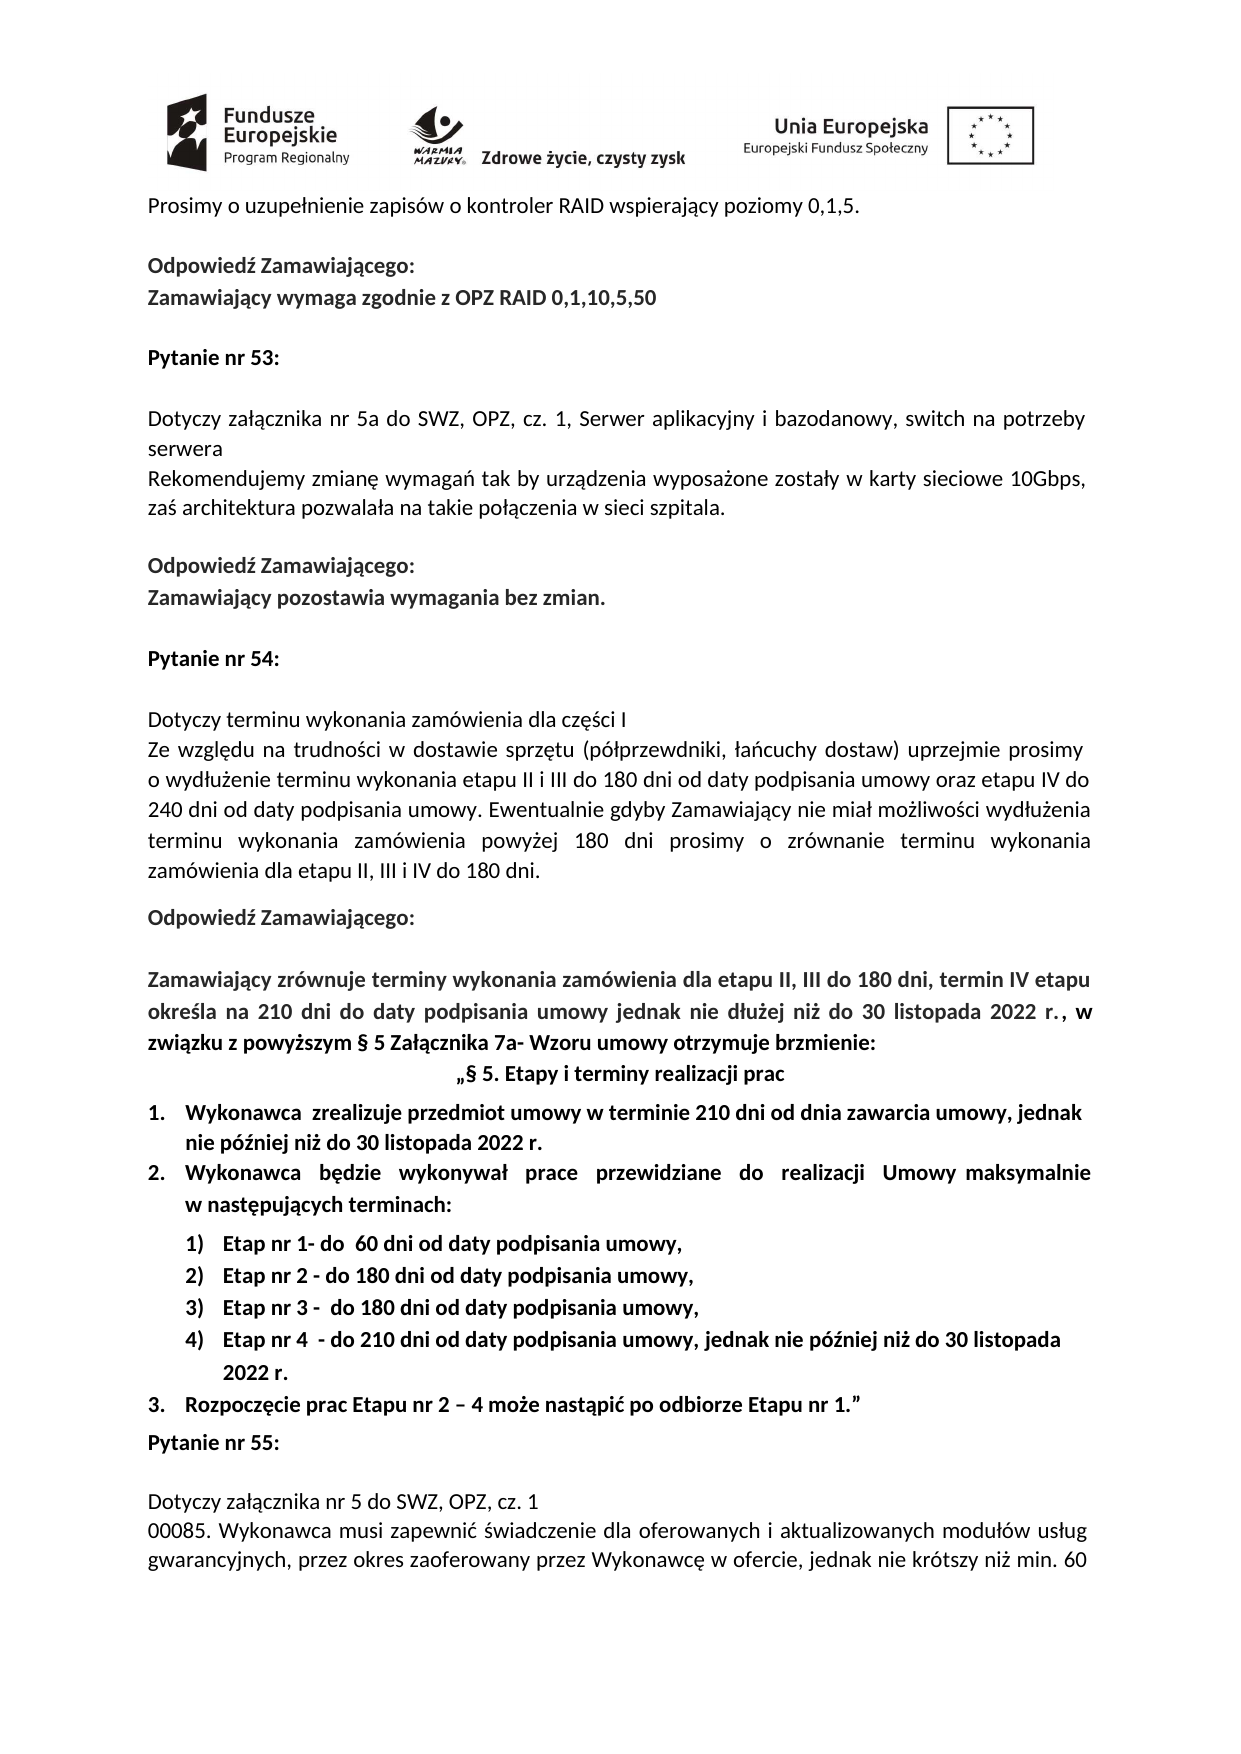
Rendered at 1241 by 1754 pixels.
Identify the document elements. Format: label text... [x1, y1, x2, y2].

text Pytanie nr 53: [148, 343, 1088, 371]
list Etap nr 2 - do 180 dni od daty podpisania umowy, [185, 1261, 1093, 1289]
text Odpowiedź Zamawiającego: [148, 903, 1093, 931]
text Pytanie nr 55: [148, 1428, 1088, 1456]
text Rekomendujemy zmianę wymagań tak by urządzenia wyposażone zostały w karty sieciowe 10Gbps, zaś architektura pozwalała na takie połączenia w sieci szpitala. [148, 464, 1088, 521]
list Etap nr 4 - do 210 dni od daty podpisania umowy, jednak nie później niż do 30 listopada 2022 r. [185, 1326, 1093, 1386]
text Odpowiedź Zamawiającego: [148, 552, 1093, 579]
text Dotyczy załącznika nr 5a do SWZ, OPZ, cz. 1, Serwer aplikacyjny i bazodanowy, switch na potrzeby serwera [148, 404, 1088, 462]
picture [147, 73, 1054, 191]
text Zamawiający zrównuje terminy wykonania zamówienia dla etapu II, III do 180 dni, termin IV etapu określa na 210 dni do daty podpisania umowy jednak nie dłużej niż do 30 listopada 2022 r., w związku z powyższym § 5 Załącznika 7a- Wzoru umowy otrzymuje brzmienie: [148, 966, 1093, 1056]
list Wykonawca zrealizuje przedmiot umowy w terminie 210 dni od dnia zawarcia umowy, jednak nie później niż do 30 listopada 2022 r. [148, 1098, 1093, 1156]
subtitle „§ 5. Etapy i terminy realizacji prac [148, 1059, 1093, 1088]
text Odpowiedź Zamawiającego: [148, 251, 1093, 279]
text Zamawiający pozostawia wymagania bez zmian. [148, 583, 1093, 611]
text Zamawiający wymaga zgodnie z OPZ RAID 0,1,10,5,50 [148, 283, 1093, 311]
list Wykonawca będzie wykonywał prace przewidziane do realizacji Umowy maksymalnie w następujących terminach: [148, 1158, 1093, 1219]
text Ze względu na trudności w dostawie sprzętu (półprzewdniki, łańcuchy dostaw) uprzejmie prosimy o wydłużenie terminu wykonania etapu II i III do 180 dni od daty podpisania umowy oraz etapu IV do 240 dni od daty podpisania umowy. Ewentualnie gdyby Zamawiający nie miał możliwości wydłużenia terminu wykonania zamówienia powyżej 180 dni prosimy o zrównanie terminu wykonania zamówienia dla etapu II, III i IV do 180 dni. [148, 735, 1093, 884]
text Dotyczy załącznika nr 5 do SWZ, OPZ, cz. 1 [148, 1487, 1088, 1515]
text Prosimy o uzupełnienie zapisów o kontroler RAID wspierający poziomy 0,1,5. [148, 191, 1088, 219]
list Etap nr 1- do 60 dni od daty podpisania umowy, [185, 1229, 1093, 1257]
text Pytanie nr 54: [148, 644, 1088, 672]
list Rozpoczęcie prac Etapu nr 2 – 4 może nastąpić po odbiorze Etapu nr 1.” [148, 1390, 1093, 1418]
list Etap nr 3 - do 180 dni od daty podpisania umowy, [185, 1293, 1093, 1321]
text Dotyczy terminu wykonania zamówienia dla części I [148, 705, 1088, 733]
